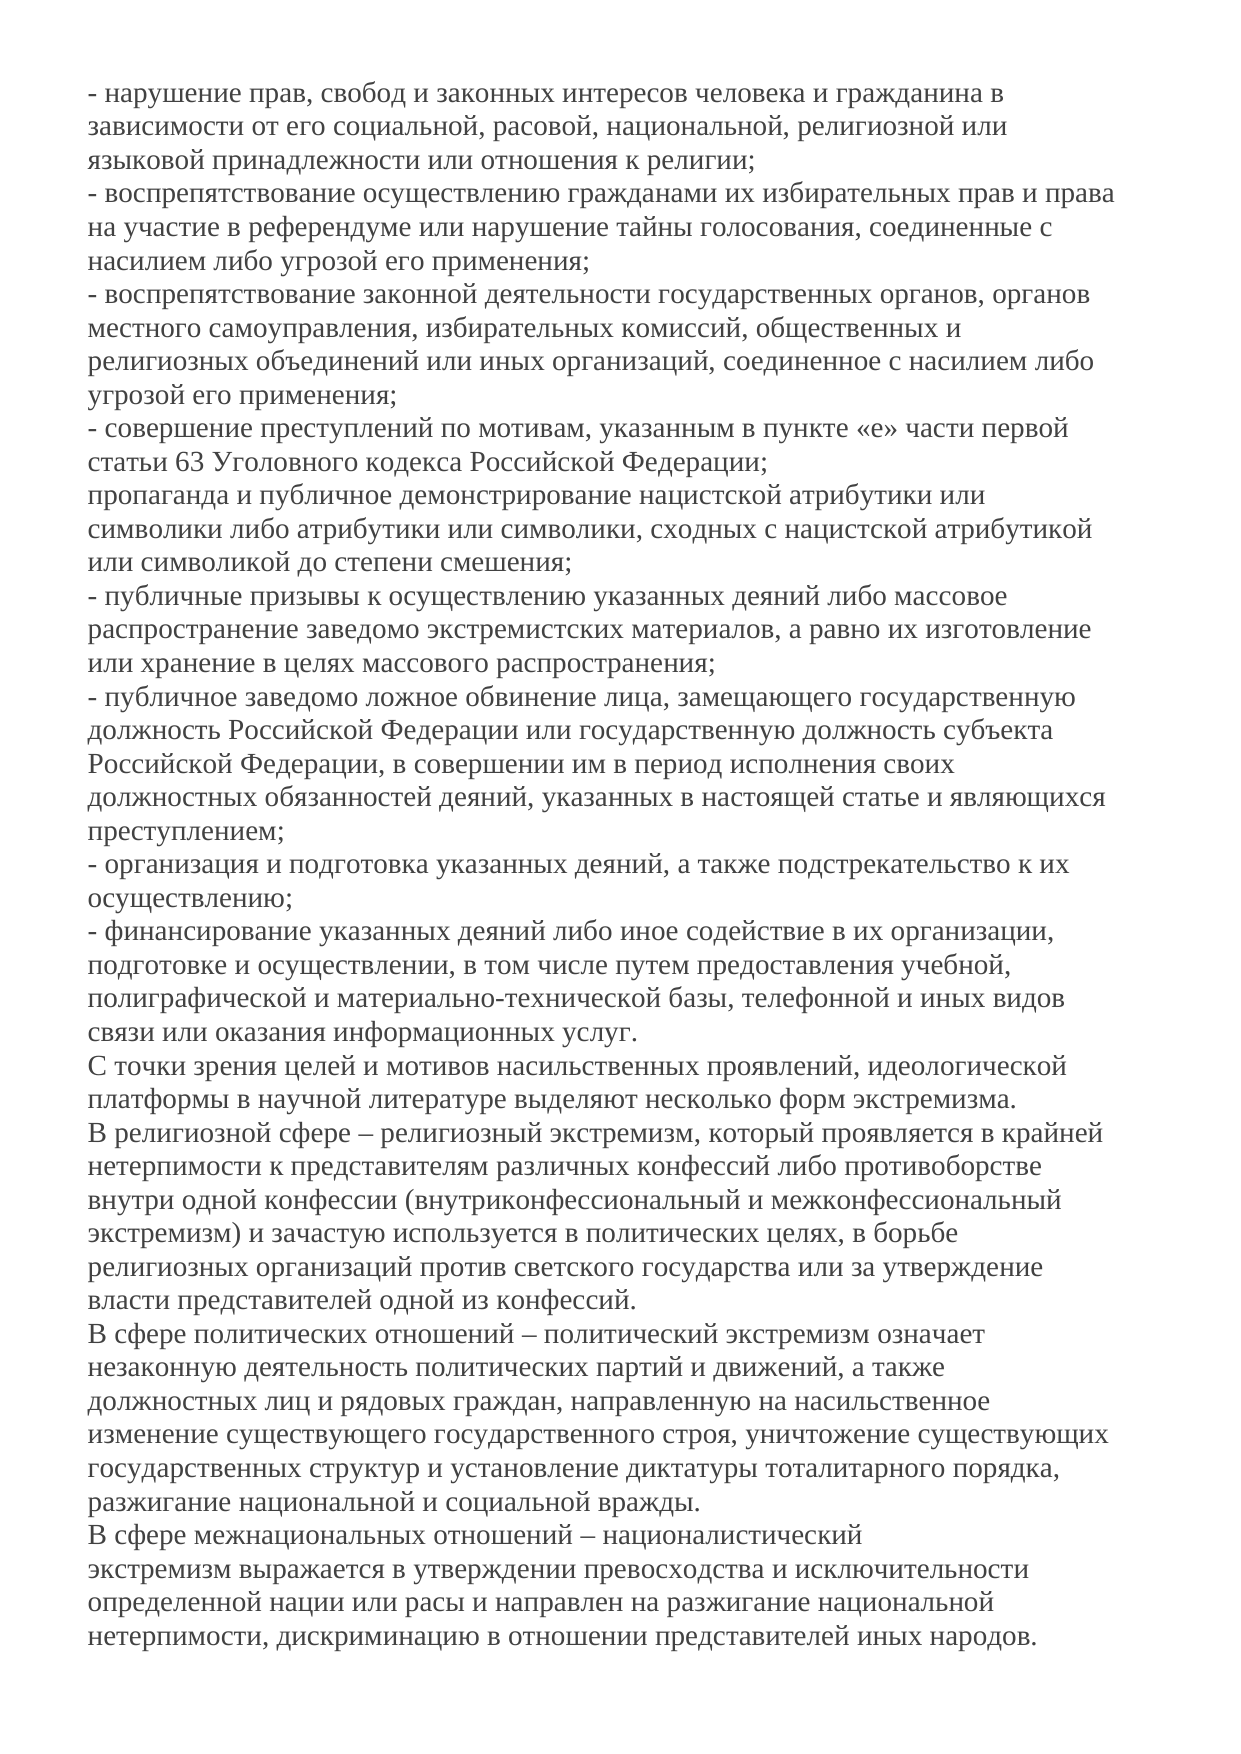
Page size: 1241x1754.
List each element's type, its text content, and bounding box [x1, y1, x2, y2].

text - публичное заведомо ложное обвинение лица, замещающего государственную должность Российской Федерации или государственную должность субъекта Российской Федерации, в совершении им в период исполнения своих должностных обязанностей деяний, указанных в настоящей статье и являющихся преступлением; [87, 679, 1118, 846]
text В сфере политических отношений – политический экстремизм означает незаконную деятельность политических партий и движений, а также должностных лиц и рядовых граждан, направленную на насильственное изменение существующего государственного строя, уничтожение существующих государственных структур и установление диктатуры тоталитарного порядка, разжигание национальной и социальной вражды. [87, 1316, 1118, 1517]
text - воспрепятствование законной деятельности государственных органов, органов местного самоуправления, избирательных комиссий, общественных и религиозных объединений или иных организаций, соединенное с насилием либо угрозой его применения; [87, 276, 1118, 410]
text - финансирование указанных деяний либо иное содействие в их организации, подготовке и осуществлении, в том числе путем предоставления учебной, полиграфической и материально-технической базы, телефонной и иных видов связи или оказания информационных услуг. [87, 913, 1118, 1048]
text - воспрепятствование осуществлению гражданами их избирательных прав и права на участие в референдуме или нарушение тайны голосования, соединенные с насилием либо угрозой его применения; [87, 176, 1118, 276]
text пропаганда и публичное демонстрирование нацистской атрибутики или символики либо атрибутики или символики, сходных с нацистской атрибутикой или символикой до степени смешения; [87, 477, 1118, 578]
text - нарушение прав, свобод и законных интересов человека и гражданина в зависимости от его социальной, расовой, национальной, религиозной или языковой принадлежности или отношения к религии; [87, 75, 1118, 176]
text В религиозной сфере – религиозный экстремизм, который проявляется в крайней нетерпимости к представителям различных конфессий либо противоборстве внутри одной конфессии (внутриконфессиональный и межконфессиональный экстремизм) и зачастую используется в политических целях, в борьбе религиозных организаций против светского государства или за утверждение власти представителей одной из конфессий. [87, 1115, 1118, 1316]
text - публичные призывы к осуществлению указанных деяний либо массовое распространение заведомо экстремистских материалов, а равно их изготовление или хранение в целях массового распространения; [87, 578, 1118, 679]
text - совершение преступлений по мотивам, указанным в пункте «е» части первой статьи 63 Уголовного кодекса Российской Федерации; [87, 410, 1118, 477]
text - организация и подготовка указанных деяний, а также подстрекательство к их осуществлению; [87, 846, 1118, 913]
text В сфере межнациональных отношений – националистический экстремизм выражается в утверждении превосходства и исключительности определенной нации или расы и направлен на разжигание национальной нетерпимости, дискриминацию в отношении представителей иных народов. [87, 1517, 1118, 1651]
text С точки зрения целей и мотивов насильственных проявлений, идеологической платформы в научной литературе выделяют несколько форм экстремизма. [87, 1048, 1118, 1115]
